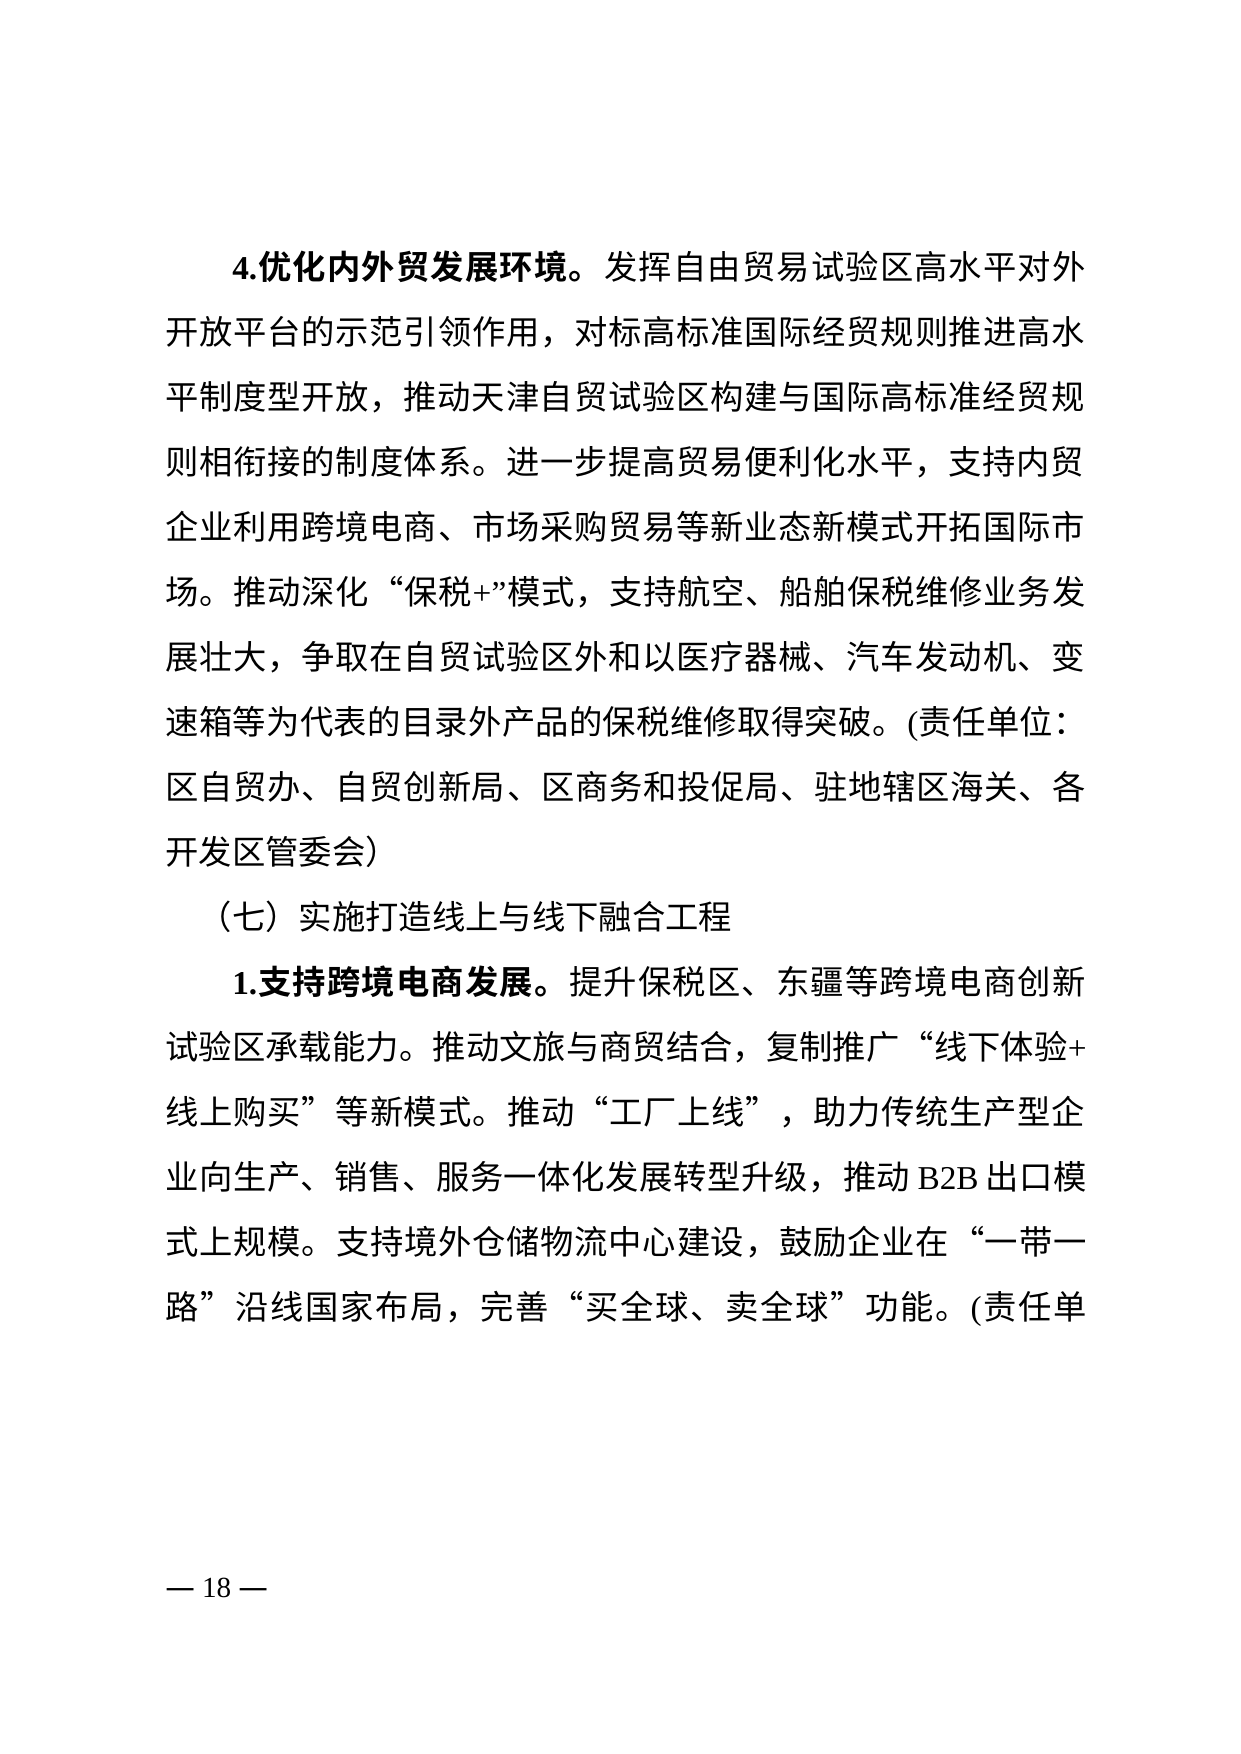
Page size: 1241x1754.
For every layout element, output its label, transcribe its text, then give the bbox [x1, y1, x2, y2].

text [165, 948, 1087, 1402]
text 4.优化内外贸发展环境。发挥自由贸易试验区高水平对外开放平台的示范引领作用，对标高标准国际经贸规则推进高水平制度型开放，推动天津自贸试验区构建与国际高标准经贸规则相衔接的制度体系。进一步提高贸易便利化水平，支持内贸企业利用跨境电商、市场采购贸易等新业态新模式开拓国际市场。推动深化“保税+”模式，支持航空、船舶保税维修业务发展壮大，争取在自贸试验区外和以医疗器械、汽车发动机、变速箱等为代表的目录外产品的保税维修取得突破。(责任单位：区自贸办、自贸创新局、区商务和投促局、驻地辖区海关、各开发区管委会） [165, 233, 1087, 883]
text （七）实施打造线上与线下融合工程 [165, 883, 1087, 948]
